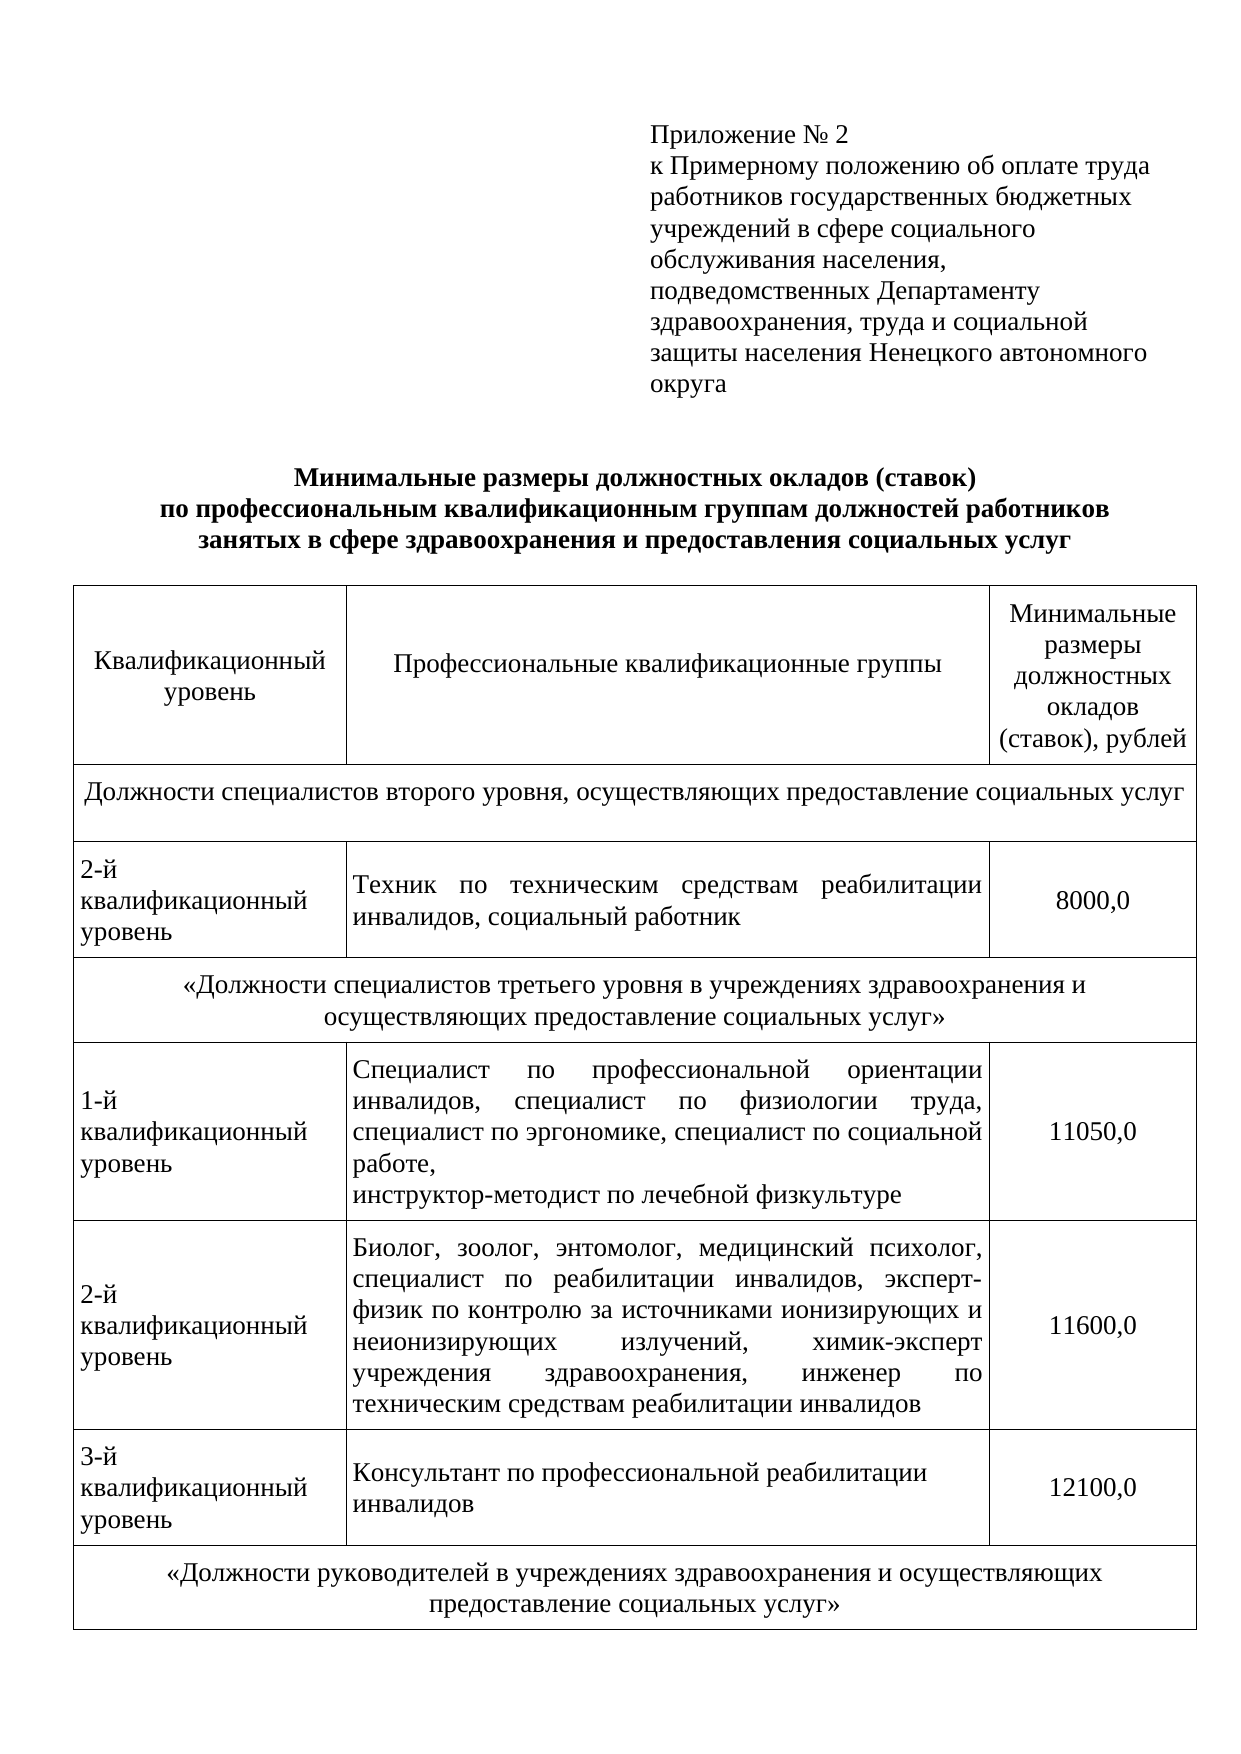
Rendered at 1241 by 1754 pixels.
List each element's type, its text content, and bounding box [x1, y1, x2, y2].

table_cell 1-й квалификационный уровень [74, 1043, 346, 1219]
table_cell 3-й квалификационный уровень [74, 1430, 346, 1544]
table_header Минимальные размеры должностных окладов (ставок), рублей [990, 586, 1196, 763]
table_cell 2-й квалификационный уровень [74, 1221, 346, 1429]
text к Примерному положению об оплате труда работников государственных бюджетных учреждений в сфере социального обслуживания населения, подведомственных Департаменту здравоохранения, труда и социальной защиты населения Ненецкого автономного округа [650, 149, 1152, 398]
table_cell 2-й квалификационный уровень [74, 842, 346, 957]
table_cell 11600,0 [990, 1221, 1196, 1429]
table_cell Специалист по профессиональной ориентации инвалидов, специалист по физиологии труда, специалист по эргономике, специалист по социальной работе, инструктор-методист по лечебной физкультуре [347, 1043, 989, 1219]
table_cell Консультант по профессиональной реабилитации инвалидов [347, 1430, 989, 1544]
table_cell 11050,0 [990, 1043, 1196, 1219]
table_cell «Должности руководителей в учреждениях здравоохранения и осуществляющих предоставление социальных услуг» [74, 1546, 1196, 1629]
table_cell Биолог, зоолог, энтомолог, медицинский психолог, специалист по реабилитации инвалидов, эксперт-физик по контролю за источниками ионизирующих и неионизирующих излучений, химик-эксперт учреждения здравоохранения, инженер по техническим средствам реабилитации инвалидов [347, 1221, 989, 1429]
table_header Профессиональные квалификационные группы [347, 586, 989, 763]
table_cell Техник по техническим средствам реабилитации инвалидов, социальный работник [347, 842, 989, 957]
table_cell 12100,0 [990, 1430, 1196, 1544]
table_cell 8000,0 [990, 842, 1196, 957]
text Минимальные размеры должностных окладов (ставок) [118, 461, 1152, 492]
table_cell Должности специалистов второго уровня, осуществляющих предоставление социальных услуг [74, 765, 1196, 841]
table_cell «Должности специалистов третьего уровня в учреждениях здравоохранения и осуществляющих предоставление социальных услуг» [74, 958, 1196, 1042]
text Приложение № 2 [650, 118, 1152, 149]
table_header Квалификационный уровень [74, 586, 346, 763]
text по профессиональным квалификационным группам должностей работников занятых в сфере здравоохранения и предоставления социальных услуг [118, 492, 1152, 554]
